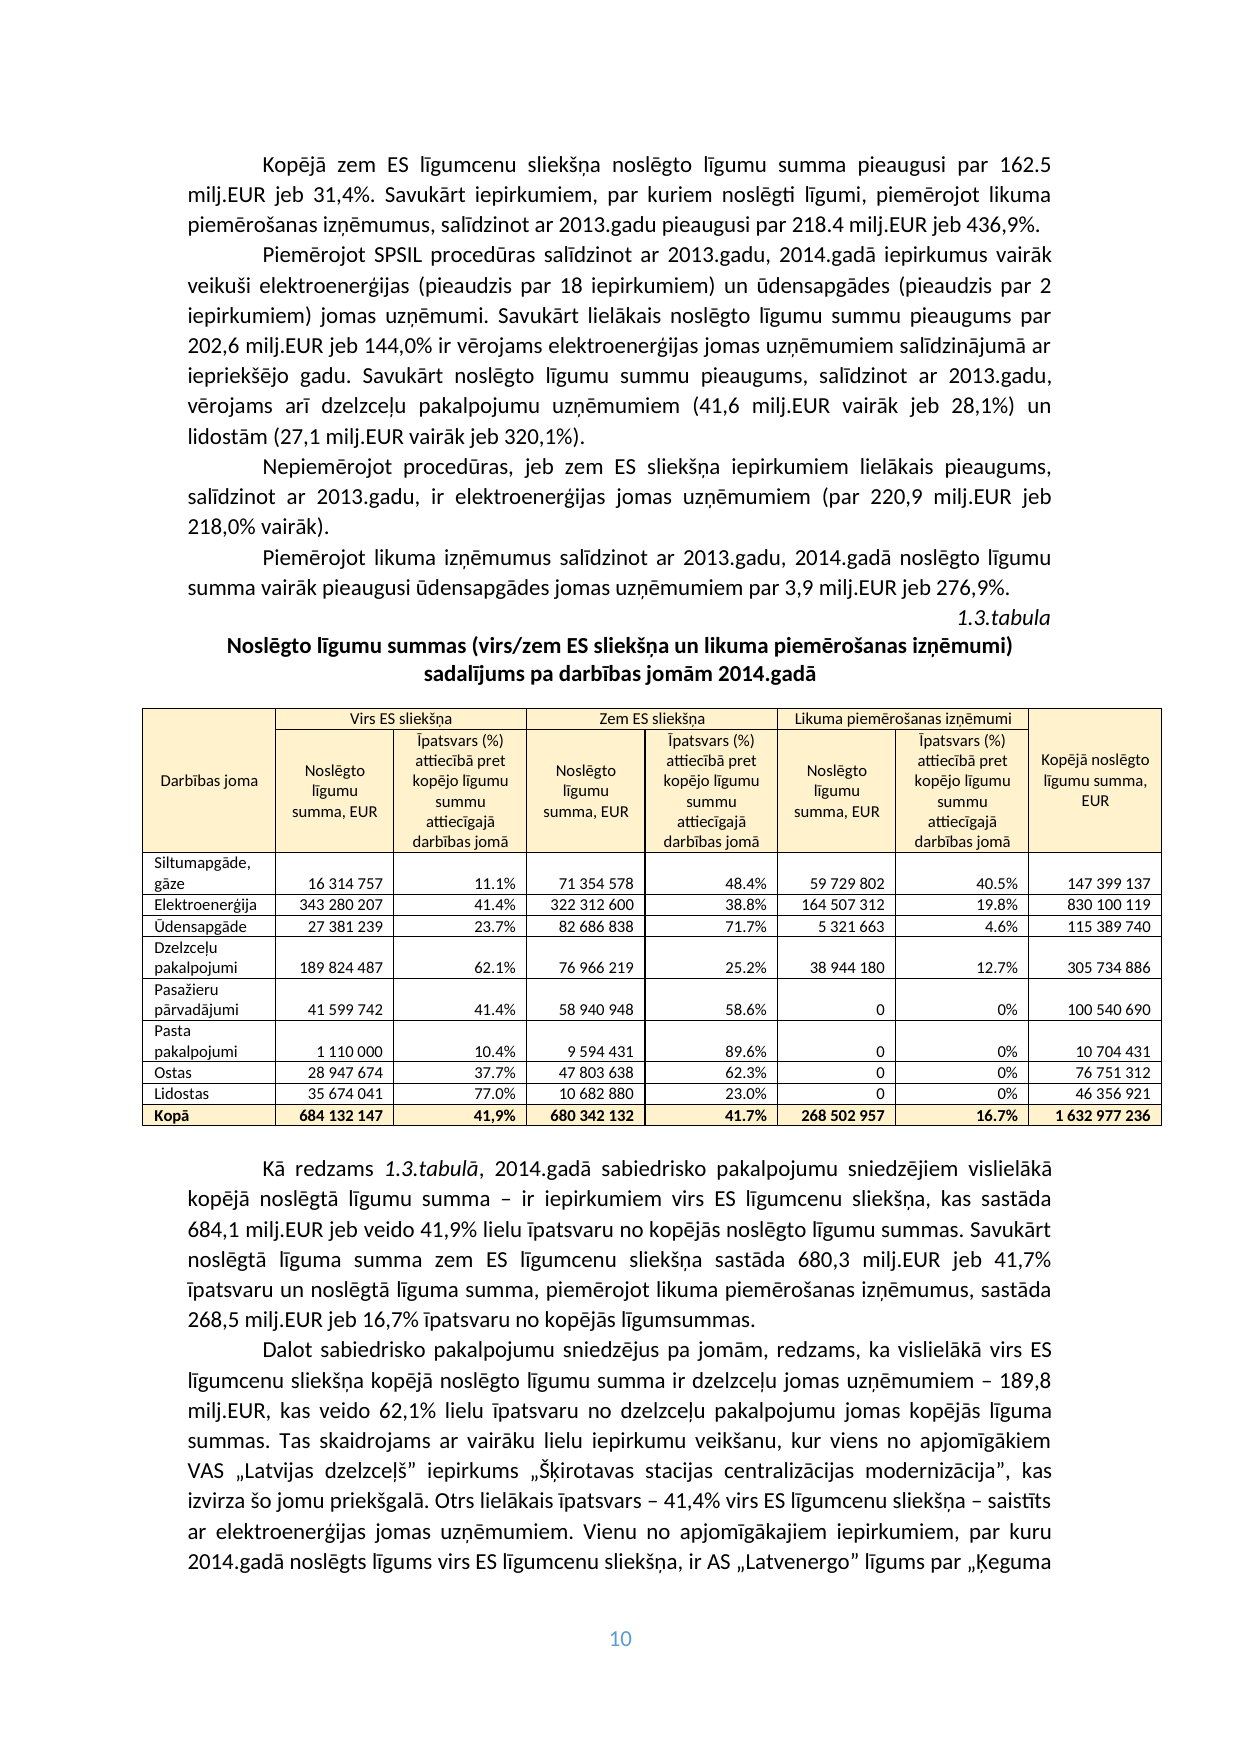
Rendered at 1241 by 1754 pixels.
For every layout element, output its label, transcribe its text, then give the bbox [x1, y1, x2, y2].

table_cell 58 940 948 [527, 979, 644, 1019]
table_header Virs ES sliekšņa [276, 709, 526, 729]
table_cell Ostas [143, 1062, 275, 1082]
table_cell 164 507 312 [778, 895, 895, 915]
table_cell 41.4% [394, 895, 526, 915]
table_cell 4.6% [896, 916, 1028, 936]
table_cell Elektroenerģija [143, 895, 275, 915]
table_cell 322 312 600 [527, 895, 644, 915]
table_header Darbības joma [143, 709, 275, 852]
table_cell 82 686 838 [527, 916, 644, 936]
table_cell 680 342 132 [527, 1105, 644, 1125]
table_cell 0% [896, 979, 1028, 1019]
table_cell 0% [896, 1021, 1028, 1061]
table_cell 0% [896, 1062, 1028, 1082]
text Noslēgto līgumu summas (virs/zem ES sliekšņa un likuma piemērošanas izņēmumi) sadalījums pa darbības jomām 2014.gadā [187, 631, 1053, 687]
table_cell 62.3% [646, 1062, 777, 1082]
table_cell 9 594 431 [527, 1021, 644, 1061]
table_cell Lidostas [143, 1084, 275, 1104]
table_header Zem ES sliekšņa [527, 709, 777, 729]
table_cell 343 280 207 [276, 895, 393, 915]
text Nepiemērojot procedūras, jeb zem ES sliekšņa iepirkumiem lielākais pieaugums, salīdzinot ar 2013.gadu, ir elektroenerģijas jomas uzņēmumiem (par 220,9 milj.EUR jeb 218,0% vairāk). [187, 452, 1053, 541]
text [187, 1336, 1053, 1575]
table_cell Noslēgto līgumu summa, EUR [527, 730, 644, 852]
table_cell 28 947 674 [276, 1062, 393, 1082]
table_cell 5 321 663 [778, 916, 895, 936]
table_cell 0 [778, 1021, 895, 1061]
table_cell 46 356 921 [1029, 1084, 1161, 1104]
table_cell Pasta pakalpojumi [143, 1021, 275, 1061]
table_cell Dzelzceļu pakalpojumi [143, 937, 275, 978]
table_cell 35 674 041 [276, 1084, 393, 1104]
table_cell 41.4% [394, 979, 526, 1019]
text Kā redzams 1.3.tabulā, 2014.gadā sabiedrisko pakalpojumu sniedzējiem vislielākā kopējā noslēgtā līgumu summa – ir iepirkumiem virs ES līgumcenu sliekšņa, kas sastāda 684,1 milj.EUR jeb veido 41,9% lielu īpatsvaru no kopējās noslēgto līgumu summas. Savukārt noslēgtā līguma summa zem ES līgumcenu sliekšņa sastāda 680,3 milj.EUR jeb 41,7% īpatsvaru un noslēgtā līguma summa, piemērojot likuma piemērošanas izņēmumus, sastāda 268,5 milj.EUR jeb 16,7% īpatsvaru no kopējās līgumsummas. [187, 1154, 1053, 1333]
table_cell 0 [778, 1084, 895, 1104]
table_cell 0% [896, 1084, 1028, 1104]
table_cell 38 944 180 [778, 937, 895, 978]
table_cell 10 704 431 [1029, 1021, 1161, 1061]
table_cell 19.8% [896, 895, 1028, 915]
table_header Likuma piemērošanas izņēmumi [778, 709, 1028, 729]
table_cell 23.7% [394, 916, 526, 936]
table_cell 27 381 239 [276, 916, 393, 936]
table_cell Siltumapgāde, gāze [143, 853, 275, 893]
table_cell 16 314 757 [276, 853, 393, 893]
table_cell 58.6% [646, 979, 777, 1019]
table_cell 1 632 977 236 [1029, 1105, 1161, 1125]
table_cell 41,9% [394, 1105, 526, 1125]
table_cell 71.7% [646, 916, 777, 936]
table_cell 62.1% [394, 937, 526, 978]
table_cell 100 540 690 [1029, 979, 1161, 1019]
table_cell 48.4% [646, 853, 777, 893]
table_cell Īpatsvars (%) attiecībā pret kopējo līgumu summu attiecīgajā darbības jomā [646, 730, 777, 852]
table_cell 10 682 880 [527, 1084, 644, 1104]
table_cell 59 729 802 [778, 853, 895, 893]
table_cell Īpatsvars (%) attiecībā pret kopējo līgumu summu attiecīgajā darbības jomā [394, 730, 526, 852]
table_cell 147 399 137 [1029, 853, 1161, 893]
table_cell 37.7% [394, 1062, 526, 1082]
table_cell 76 751 312 [1029, 1062, 1161, 1082]
table_cell Pasažieru pārvadājumi [143, 979, 275, 1019]
table_cell 25.2% [646, 937, 777, 978]
table_cell 40.5% [896, 853, 1028, 893]
table_cell Īpatsvars (%) attiecībā pret kopējo līgumu summu attiecīgajā darbības jomā [896, 730, 1028, 852]
table_cell 268 502 957 [778, 1105, 895, 1125]
table_cell Ūdensapgāde [143, 916, 275, 936]
table_cell 38.8% [646, 895, 777, 915]
table_cell Noslēgto līgumu summa, EUR [276, 730, 393, 852]
table_cell Noslēgto līgumu summa, EUR [778, 730, 895, 852]
text Piemērojot SPSIL procedūras salīdzinot ar 2013.gadu, 2014.gadā iepirkumus vairāk veikuši elektroenerģijas (pieaudzis par 18 iepirkumiem) un ūdensapgādes (pieaudzis par 2 iepirkumiem) jomas uzņēmumi. Savukārt lielākais noslēgto līgumu summu pieaugums par 202,6 milj.EUR jeb 144,0% ir vērojams elektroenerģijas jomas uzņēmumiem salīdzinājumā ar iepriekšējo gadu. Savukārt noslēgto līgumu summu pieaugums, salīdzinot ar 2013.gadu, vērojams arī dzelzceļu pakalpojumu uzņēmumiem (41,6 milj.EUR vairāk jeb 28,1%) un lidostām (27,1 milj.EUR vairāk jeb 320,1%). [187, 241, 1053, 450]
table_cell 71 354 578 [527, 853, 644, 893]
table_cell 47 803 638 [527, 1062, 644, 1082]
table_cell 76 966 219 [527, 937, 644, 978]
table_cell 77.0% [394, 1084, 526, 1104]
table_cell 41.7% [646, 1105, 777, 1125]
text 1.3.tabula [187, 603, 1053, 631]
table_cell 1 110 000 [276, 1021, 393, 1061]
table_cell 89.6% [646, 1021, 777, 1061]
table_cell 11.1% [394, 853, 526, 893]
table_cell 830 100 119 [1029, 895, 1161, 915]
table_cell 0 [778, 1062, 895, 1082]
table_cell 305 734 886 [1029, 937, 1161, 978]
table_header Kopējā noslēgto līgumu summa, EUR [1029, 709, 1161, 852]
text Kopējā zem ES līgumcenu sliekšņa noslēgto līgumu summa pieaugusi par 162.5 milj.EUR jeb 31,4%. Savukārt iepirkumiem, par kuriem noslēgti līgumi, piemērojot likuma piemērošanas izņēmumus, salīdzinot ar 2013.gadu pieaugusi par 218.4 milj.EUR jeb 436,9%. [187, 150, 1053, 238]
table_cell 12.7% [896, 937, 1028, 978]
table_cell 115 389 740 [1029, 916, 1161, 936]
table_cell Kopā [143, 1105, 275, 1125]
table_cell 0 [778, 979, 895, 1019]
table_cell 23.0% [646, 1084, 777, 1104]
text Piemērojot likuma izņēmumus salīdzinot ar 2013.gadu, 2014.gadā noslēgto līgumu summa vairāk pieaugusi ūdensapgādes jomas uzņēmumiem par 3,9 milj.EUR jeb 276,9%. [187, 543, 1053, 601]
table_cell 189 824 487 [276, 937, 393, 978]
table_cell 16.7% [896, 1105, 1028, 1125]
table_cell 10.4% [394, 1021, 526, 1061]
table_cell 684 132 147 [276, 1105, 393, 1125]
table_cell 41 599 742 [276, 979, 393, 1019]
